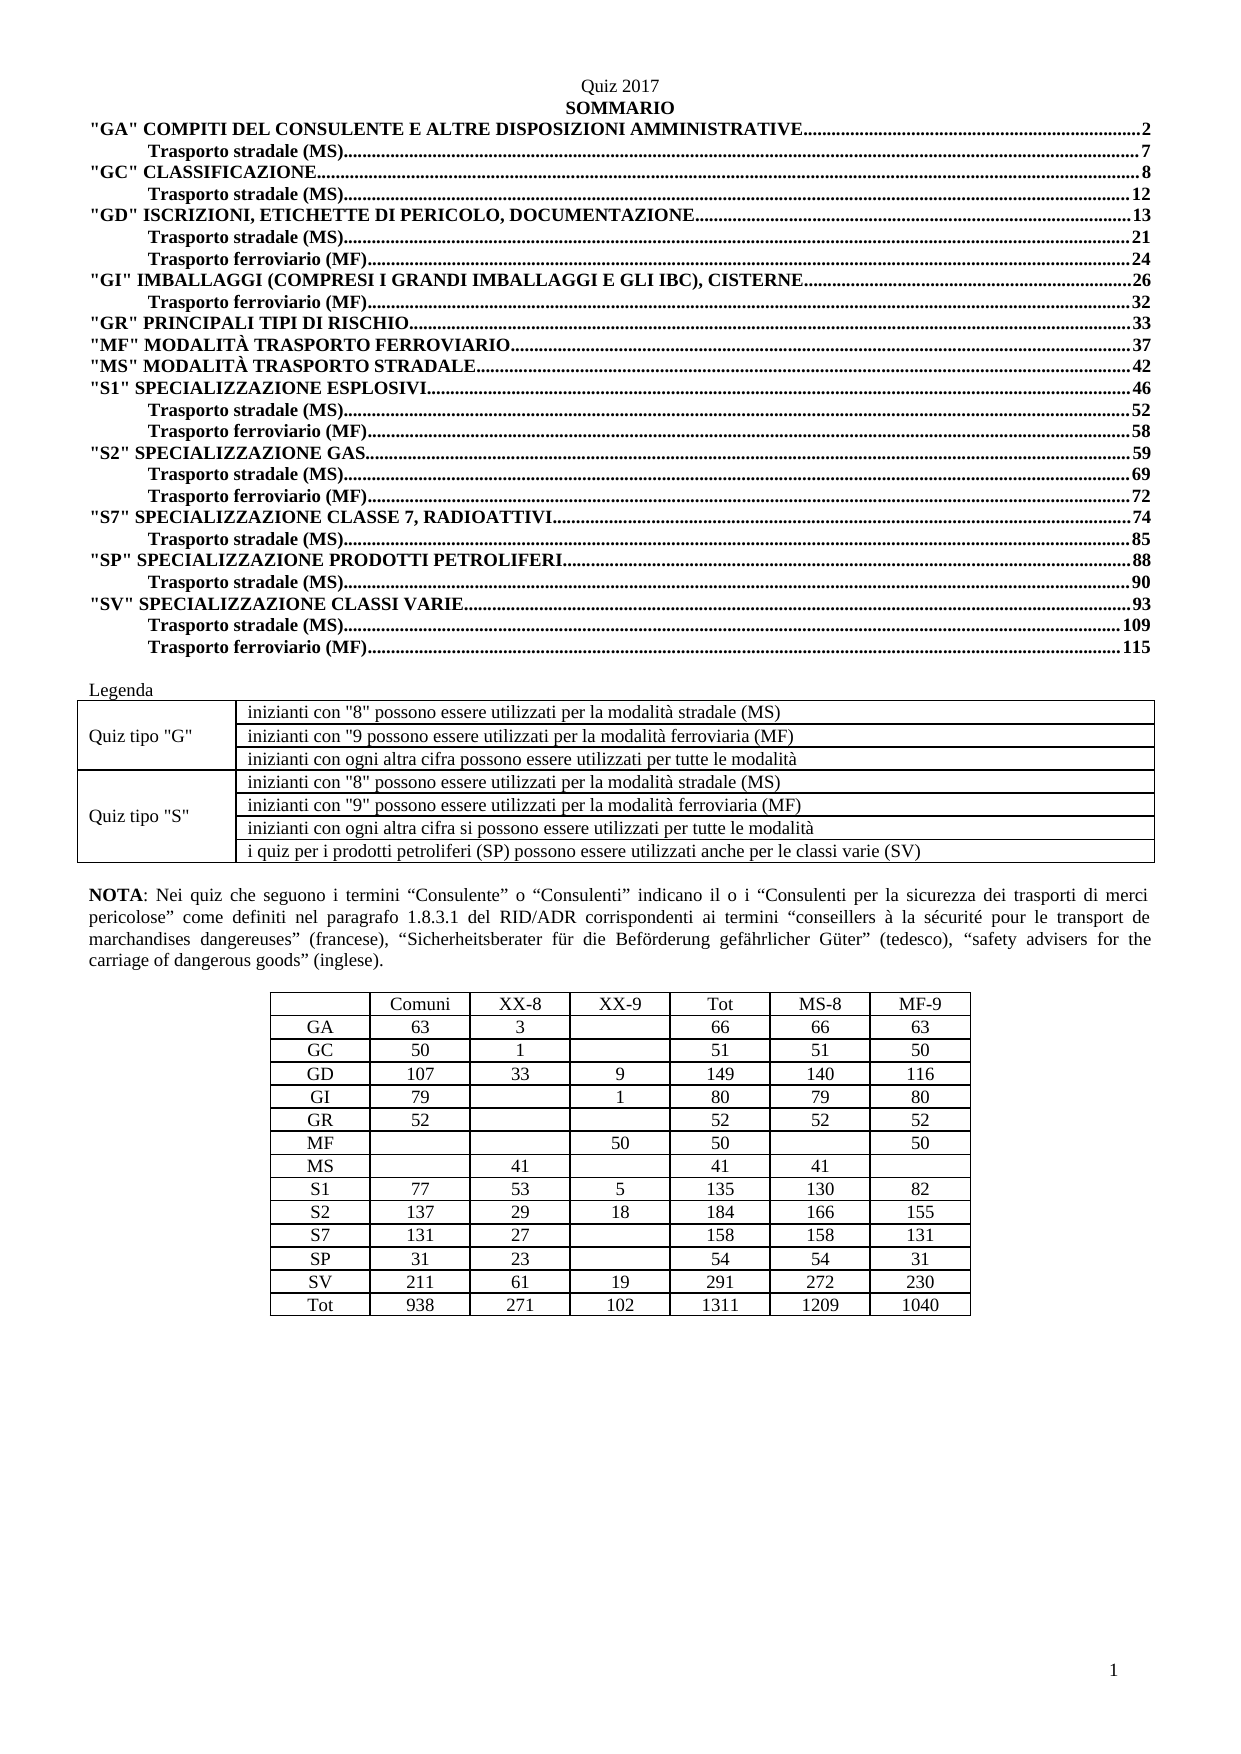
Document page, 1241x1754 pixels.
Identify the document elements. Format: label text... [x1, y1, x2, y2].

table_cell [571, 1225, 669, 1246]
table_cell 19 [571, 1271, 669, 1292]
table_cell 230 [871, 1271, 970, 1292]
table_cell 50 [571, 1132, 669, 1153]
table_cell S2 [271, 1201, 369, 1223]
table_cell 135 [671, 1178, 769, 1200]
table_cell [571, 1040, 669, 1061]
table_cell 52 [371, 1109, 469, 1130]
table_cell 31 [871, 1248, 970, 1269]
table_cell 1 [571, 1086, 669, 1107]
table_header [271, 993, 369, 1015]
text SOMMARIO [89, 97, 1152, 118]
text Trasporto stradale (MS) 12 [148, 183, 1152, 204]
text Trasporto stradale (MS) 7 [148, 140, 1152, 161]
table_cell 1040 [871, 1294, 970, 1315]
table_header Tot [671, 993, 769, 1015]
text Trasporto stradale (MS) 90 [148, 571, 1152, 592]
table_header Comuni [371, 993, 469, 1015]
table_cell GD [271, 1063, 369, 1084]
text Trasporto ferroviario (MF) 24 [148, 247, 1152, 269]
table_cell 50 [871, 1040, 970, 1061]
table_cell 82 [871, 1178, 970, 1200]
table_cell [571, 1016, 669, 1038]
text Trasporto stradale (MS) 109 [148, 614, 1152, 636]
table_cell 41 [471, 1155, 569, 1177]
table_cell [371, 1155, 469, 1177]
table_cell 53 [471, 1178, 569, 1200]
table_cell 140 [771, 1063, 869, 1084]
table_cell [471, 1086, 569, 1107]
table_header XX-8 [471, 993, 569, 1015]
table_cell 54 [671, 1248, 769, 1269]
table_cell 31 [371, 1248, 469, 1269]
table_cell [771, 1132, 869, 1153]
table_cell 158 [771, 1225, 869, 1246]
text "S7" Specializzazione classe 7, radioattivi 74 [89, 506, 1152, 528]
table_cell 271 [471, 1294, 569, 1315]
table_cell 51 [771, 1040, 869, 1061]
text Trasporto ferroviario (MF) 115 [148, 636, 1152, 657]
text "GI" Imballaggi (compresi i grandi imballaggi e gli IBC), cisterne 26 [89, 269, 1152, 291]
table_cell 131 [871, 1225, 970, 1246]
table_cell [571, 1109, 669, 1130]
table_cell 52 [771, 1109, 869, 1130]
table_cell 18 [571, 1201, 669, 1223]
text "SP" Specializzazione prodotti petroliferi 88 [89, 549, 1152, 571]
table_cell 52 [671, 1109, 769, 1130]
text "SV" Specializzazione classi varie 93 [89, 592, 1152, 614]
table_cell 272 [771, 1271, 869, 1292]
text Trasporto ferroviario (MF) 32 [148, 291, 1152, 312]
table_header MF-9 [871, 993, 970, 1015]
table_cell 63 [871, 1016, 970, 1038]
table_cell 50 [671, 1132, 769, 1153]
text Trasporto ferroviario (MF) 72 [148, 485, 1152, 506]
table_cell 80 [671, 1086, 769, 1107]
table_cell inizianti con "8" possono essere utilizzati per la modalità stradale (MS) [237, 771, 1154, 792]
text "S2" Specializzazione gas 59 [89, 442, 1152, 463]
table_cell S7 [271, 1225, 369, 1246]
table_cell MF [271, 1132, 369, 1153]
table_cell 61 [471, 1271, 569, 1292]
table_cell S1 [271, 1178, 369, 1200]
table_cell GR [271, 1109, 369, 1130]
table_cell 211 [371, 1271, 469, 1292]
table_cell 137 [371, 1201, 469, 1223]
text Trasporto stradale (MS) 52 [148, 398, 1152, 420]
table_header Quiz tipo "G" [78, 701, 235, 769]
table_cell SV [271, 1271, 369, 1292]
text Trasporto stradale (MS) 21 [148, 226, 1152, 247]
table_cell 41 [671, 1155, 769, 1177]
table_cell 130 [771, 1178, 869, 1200]
table_cell 5 [571, 1178, 669, 1200]
text "GD" Iscrizioni, etichette di pericolo, documentazione 13 [89, 204, 1152, 226]
table_header MS-8 [771, 993, 869, 1015]
table_cell [571, 1248, 669, 1269]
table_cell 1209 [771, 1294, 869, 1315]
table_cell Tot [271, 1294, 369, 1315]
table_cell 9 [571, 1063, 669, 1084]
text Trasporto stradale (MS) 69 [148, 463, 1152, 485]
table_cell 938 [371, 1294, 469, 1315]
text "GA" Compiti del Consulente e altre disposizioni amministrative 2 [89, 118, 1152, 140]
table_cell [471, 1109, 569, 1130]
table_cell 54 [771, 1248, 869, 1269]
text "GR" Principali tipi di rischio 33 [89, 312, 1152, 334]
text "MS" Modalità trasporto stradale 42 [89, 355, 1152, 377]
table_cell 27 [471, 1225, 569, 1246]
table_cell 149 [671, 1063, 769, 1084]
table_cell 66 [771, 1016, 869, 1038]
table_header XX-9 [571, 993, 669, 1015]
table_cell 1 [471, 1040, 569, 1061]
table_cell inizianti con "9 possono essere utilizzati per la modalità ferroviaria (MF) [237, 725, 1154, 746]
text "GC" Classificazione 8 [89, 161, 1152, 183]
table_cell 79 [371, 1086, 469, 1107]
table_cell GA [271, 1016, 369, 1038]
text Legenda [89, 679, 1152, 700]
table_cell 33 [471, 1063, 569, 1084]
table_cell 63 [371, 1016, 469, 1038]
text Trasporto ferroviario (MF) 58 [148, 420, 1152, 442]
table_cell 51 [671, 1040, 769, 1061]
table_cell Quiz tipo "S" [78, 771, 235, 862]
table_cell i quiz per i prodotti petroliferi (SP) possono essere utilizzati anche per le classi varie (SV) [237, 840, 1154, 862]
table_cell 23 [471, 1248, 569, 1269]
table_cell 102 [571, 1294, 669, 1315]
table_cell 77 [371, 1178, 469, 1200]
table_cell 1311 [671, 1294, 769, 1315]
table_cell 79 [771, 1086, 869, 1107]
text "MF" Modalità trasporto ferroviario 37 [89, 334, 1152, 355]
table_cell 50 [871, 1132, 970, 1153]
table_cell 166 [771, 1201, 869, 1223]
table_cell [871, 1155, 970, 1177]
table_cell 107 [371, 1063, 469, 1084]
table_cell 291 [671, 1271, 769, 1292]
table_cell [571, 1155, 669, 1177]
table_cell inizianti con "9" possono essere utilizzati per la modalità ferroviaria (MF) [237, 794, 1154, 815]
table_cell SP [271, 1248, 369, 1269]
table_header inizianti con "8" possono essere utilizzati per la modalità stradale (MS) [237, 701, 1154, 723]
text NOTA: Nei quiz che seguono i termini “Consulente” o “Consulenti” indicano il o i “Consulenti per la sicurezza dei trasporti di merci pericolose” come definiti nel paragrafo 1.8.3.1 del RID/ADR corrispondenti ai termini “conseillers à la sécurité pour le transport de marchandises dangereuses” (francese), “Sicherheitsberater für die Beförderung gefährlicher Güter” (tedesco), “safety advisers for the carriage of dangerous goods” (inglese). [89, 884, 1152, 971]
text "S1" Specializzazione esplosivi 46 [89, 377, 1152, 398]
table_cell 158 [671, 1225, 769, 1246]
table_cell 41 [771, 1155, 869, 1177]
table_cell GC [271, 1040, 369, 1061]
table_cell inizianti con ogni altra cifra si possono essere utilizzati per tutte le modalità [237, 817, 1154, 838]
table_cell 131 [371, 1225, 469, 1246]
table_cell 66 [671, 1016, 769, 1038]
table_cell 184 [671, 1201, 769, 1223]
table_cell GI [271, 1086, 369, 1107]
table_cell 3 [471, 1016, 569, 1038]
table_cell 155 [871, 1201, 970, 1223]
table_cell 29 [471, 1201, 569, 1223]
table_cell 50 [371, 1040, 469, 1061]
table_cell 116 [871, 1063, 970, 1084]
table_cell 52 [871, 1109, 970, 1130]
table_cell inizianti con ogni altra cifra possono essere utilizzati per tutte le modalità [237, 748, 1154, 769]
table_cell [471, 1132, 569, 1153]
text Trasporto stradale (MS) 85 [148, 528, 1152, 549]
table_cell 80 [871, 1086, 970, 1107]
table_cell MS [271, 1155, 369, 1177]
table_cell [371, 1132, 469, 1153]
